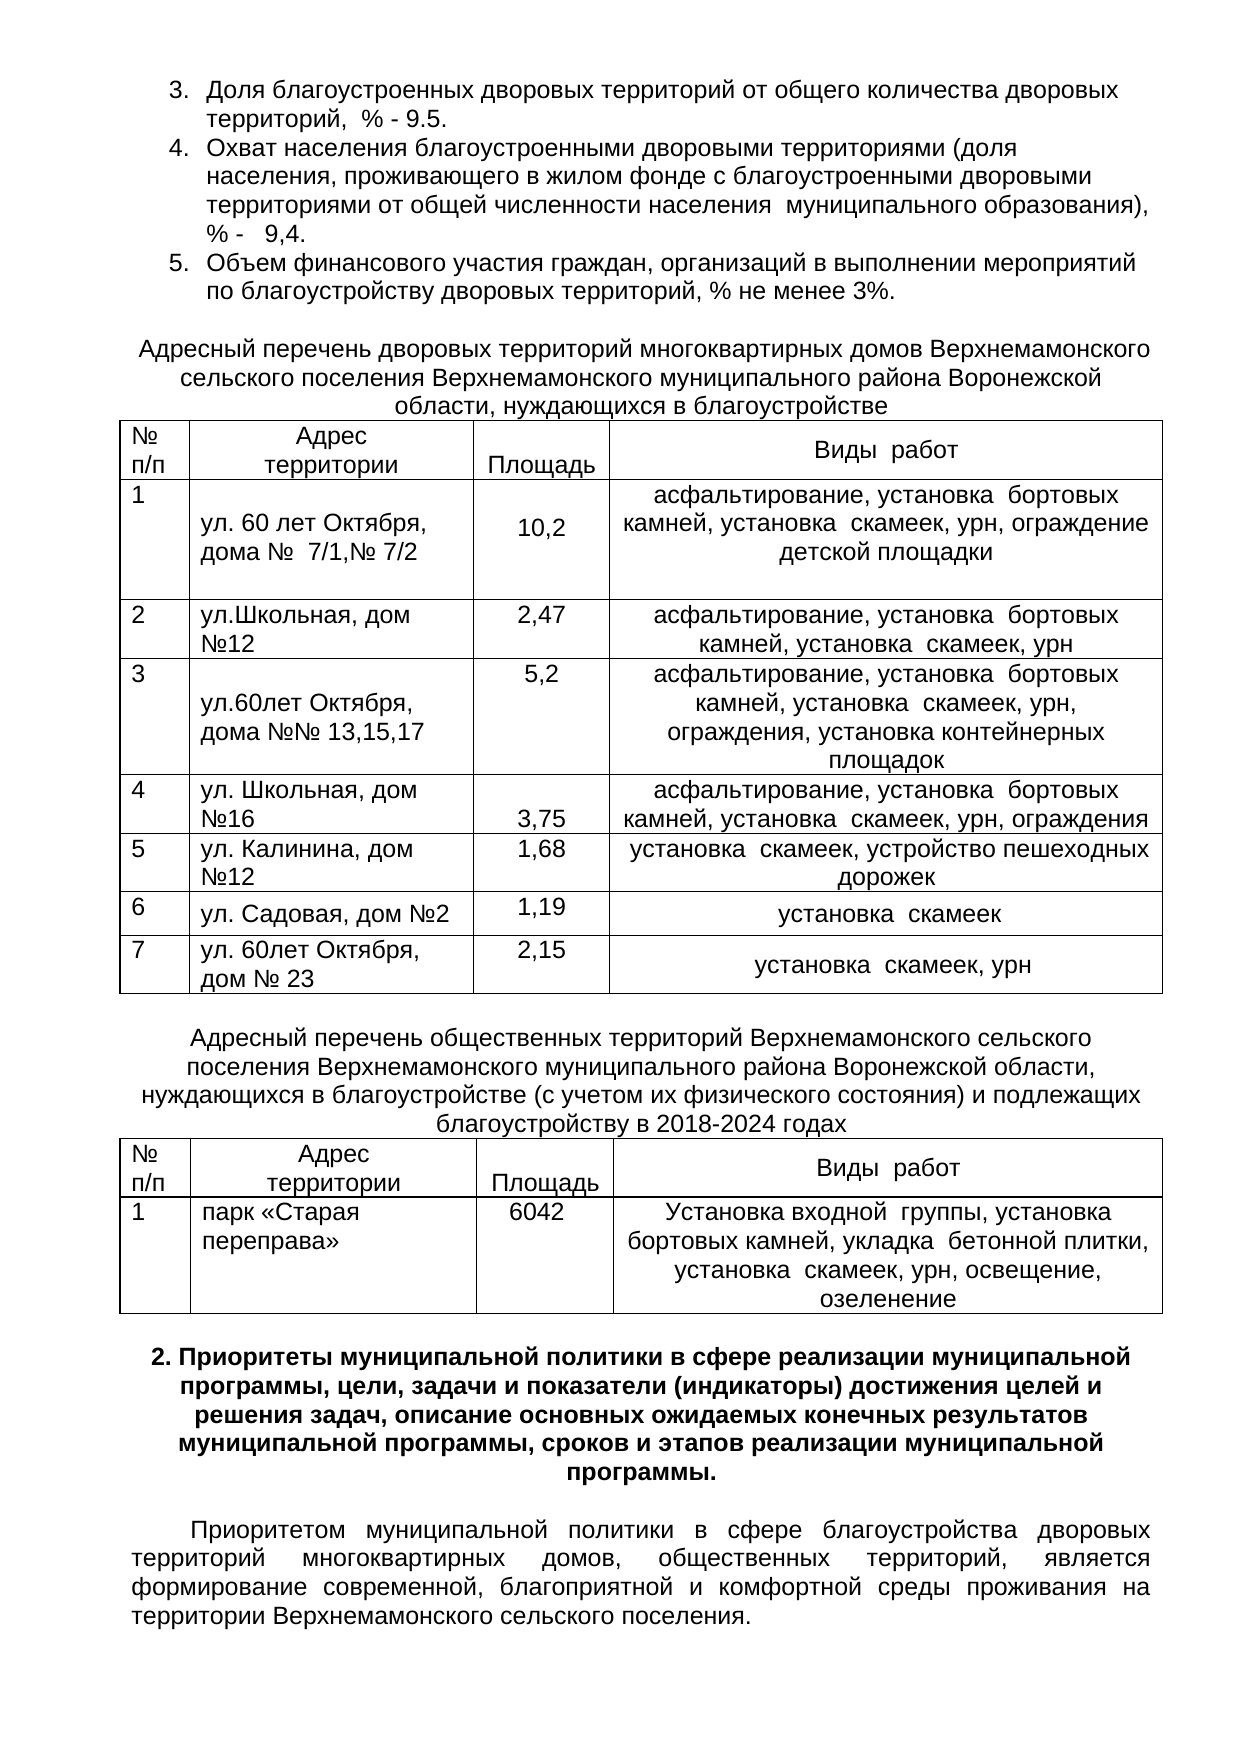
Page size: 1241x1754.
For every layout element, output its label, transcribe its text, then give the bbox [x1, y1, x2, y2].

table_cell 2,47 [474, 600, 609, 658]
table_cell асфальтирование, установка бортовых камней, установка скамеек, урн, ограждение детской площадки [610, 480, 1162, 599]
table_header Виды работ [610, 421, 1162, 478]
table_cell асфальтирование, установка бортовых камней, установка скамеек, урн [610, 600, 1162, 658]
table_cell 1,19 [474, 892, 609, 934]
table_cell ул.60лет Октября, дома №№ 13,15,17 [190, 659, 473, 774]
list Объем финансового участия граждан, организаций в выполнении мероприятий по благоустройству дворовых территорий, % не менее 3%. [169, 247, 1152, 305]
table_cell 10,2 [474, 480, 609, 599]
table_cell ул. 60лет Октября, дом № 23 [190, 936, 473, 993]
text Адресный перечень общественных территорий Верхнемамонского сельского поселения Верхнемамонского муниципального района Воронежской области, нуждающихся в благоустройстве (с учетом их физического состояния) и подлежащих благоустройству в 2018-2024 годах [131, 1023, 1152, 1138]
table_cell 7 [121, 936, 189, 993]
list Охват населения благоустроенными дворовыми территориями (доля населения, проживающего в жилом фонде с благоустроенными дворовыми территориями от общей численности населения муниципального образования), % - 9,4. [169, 132, 1152, 247]
table_cell асфальтирование, установка бортовых камней, установка скамеек, урн, ограждения, установка контейнерных площадок [610, 659, 1162, 774]
text Адресный перечень дворовых территорий многоквартирных домов Верхнемамонского сельского поселения Верхнемамонского муниципального района Воронежской области, нуждающихся в благоустройстве [131, 334, 1152, 420]
table_cell 4 [121, 775, 189, 832]
table_header Площадь [477, 1139, 613, 1196]
table_cell установка скамеек [610, 892, 1162, 934]
table_cell ул. Садовая, дом №2 [190, 892, 473, 934]
table_cell асфальтирование, установка бортовых камней, установка скамеек, урн, ограждения [610, 775, 1162, 832]
table_cell 5 [121, 834, 189, 891]
table_cell 1,68 [474, 834, 609, 891]
table_cell ул.Школьная, дом №12 [190, 600, 473, 658]
table_cell 1 [121, 1198, 190, 1312]
table_header № п/п [121, 1139, 190, 1196]
table_header Площадь [474, 421, 609, 478]
table_cell 3,75 [474, 775, 609, 832]
list Доля благоустроенных дворовых территорий от общего количества дворовых территорий, % - 9.5. [169, 75, 1152, 132]
table_cell 2,15 [474, 936, 609, 993]
table_cell 6042 [477, 1198, 613, 1312]
table_cell ул. 60 лет Октября, дома № 7/1,№ 7/2 [190, 480, 473, 599]
table_header Адрес территории [190, 421, 473, 478]
table_cell ул. Калинина, дом №12 [190, 834, 473, 891]
text Приоритетом муниципальной политики в сфере благоустройства дворовых территорий многоквартирных домов, общественных территорий, является формирование современной, благоприятной и комфортной среды проживания на территории Верхнемамонского сельского поселения. [131, 1515, 1152, 1630]
table_cell установка скамеек, устройство пешеходных дорожек [610, 834, 1162, 891]
table_cell 6 [121, 892, 189, 934]
table_cell установка скамеек, урн [610, 936, 1162, 993]
text 2. Приоритеты муниципальной политики в сфере реализации муниципальной программы, цели, задачи и показатели (индикаторы) достижения целей и решения задач, описание основных ожидаемых конечных результатов муниципальной программы, сроков и этапов реализации муниципальной программы. [131, 1342, 1152, 1486]
table_cell Установка входной группы, установка бортовых камней, укладка бетонной плитки, установка скамеек, урн, освещение, озеленение [614, 1198, 1162, 1312]
table_cell парк «Старая переправа» [191, 1198, 476, 1312]
table_cell 5,2 [474, 659, 609, 774]
table_cell 3 [121, 659, 189, 774]
table_header № п/п [121, 421, 189, 478]
table_header Адрес территории [191, 1139, 476, 1196]
table_cell ул. Школьная, дом №16 [190, 775, 473, 832]
table_header Виды работ [614, 1139, 1162, 1196]
table_cell 2 [121, 600, 189, 658]
table_cell 1 [121, 480, 189, 599]
